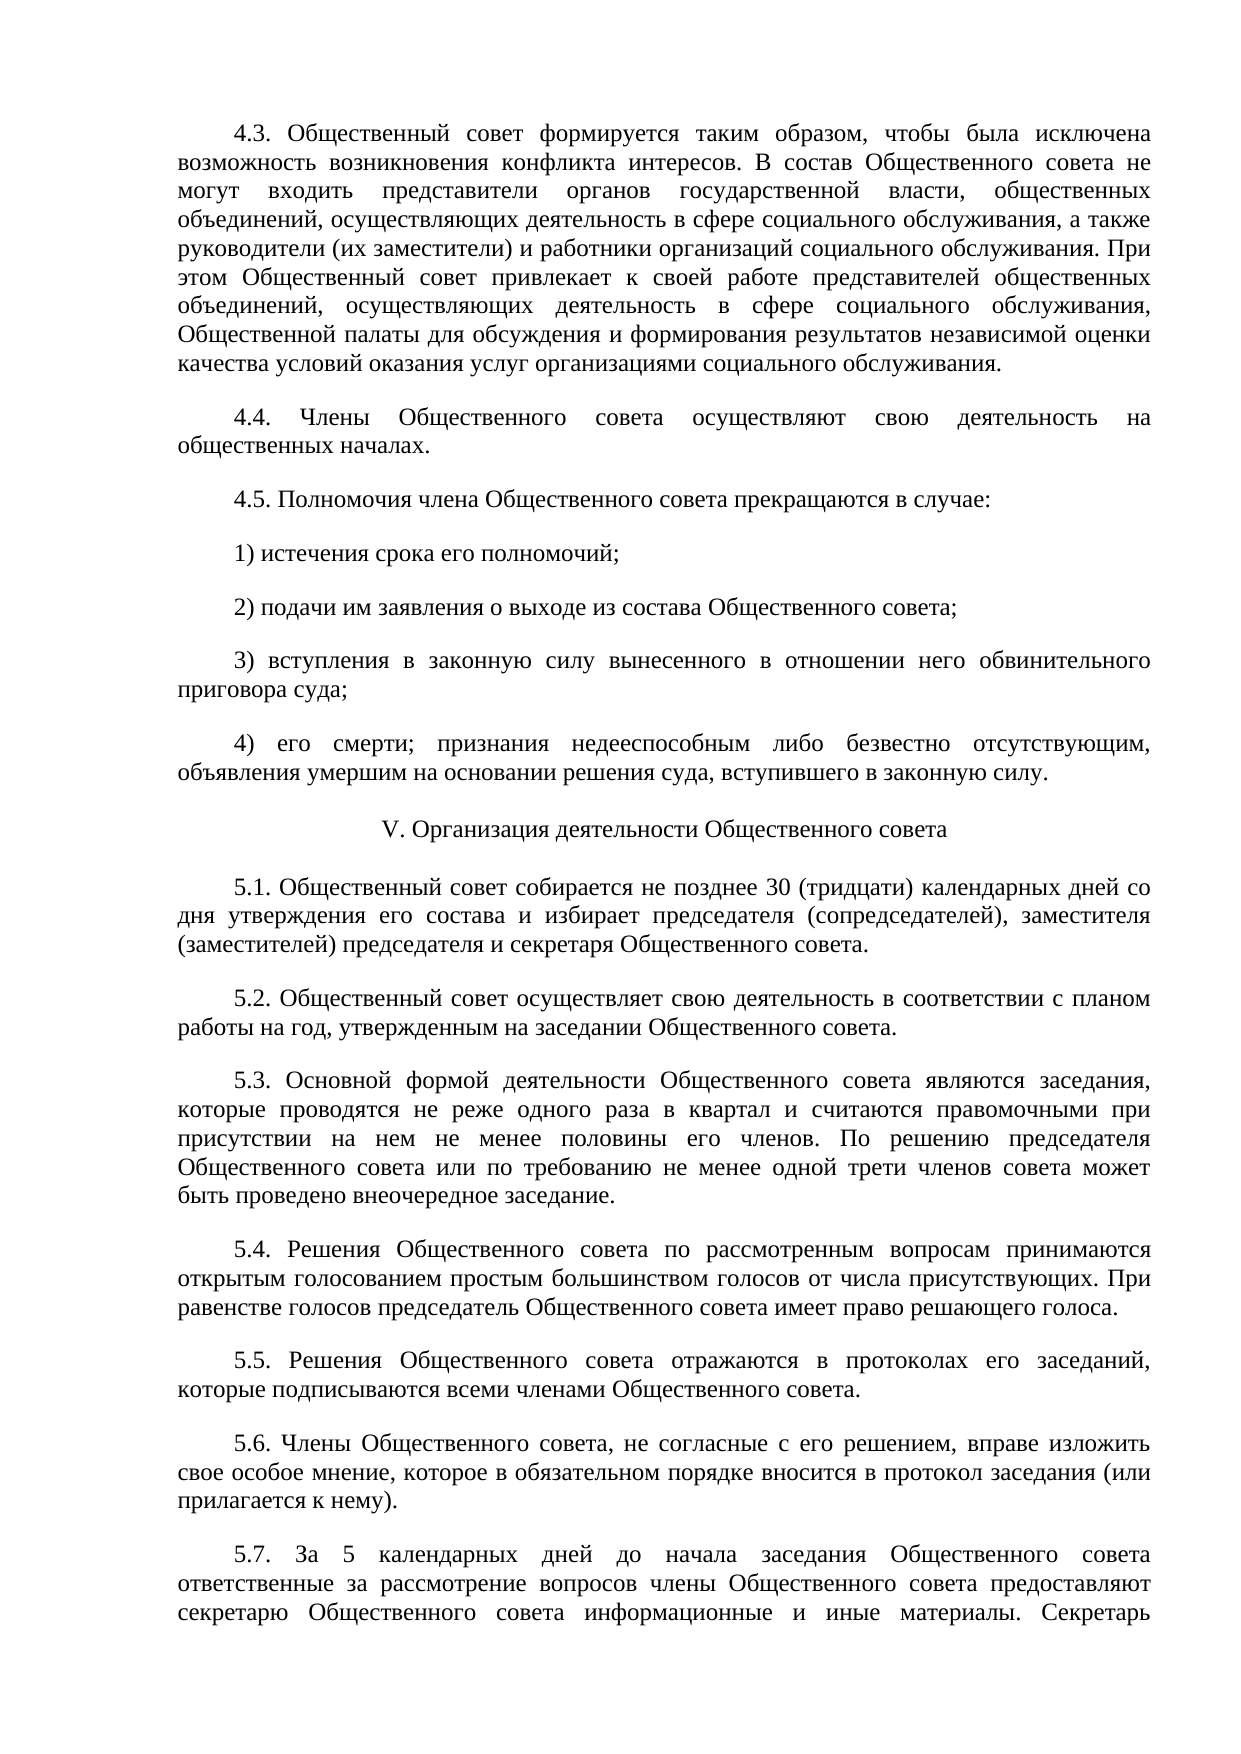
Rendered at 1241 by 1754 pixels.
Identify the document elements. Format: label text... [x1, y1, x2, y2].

text 5.3. Основной формой деятельности Общественного совета являются заседания, которые проводятся не реже одного раза в квартал и считаются правомочными при присутствии на нем не менее половины его членов. По решению председателя Общественного совета или по требованию не менее одной трети членов совета может быть проведено внеочередное заседание. [177, 1066, 1152, 1209]
text 4.4. Члены Общественного совета осуществляют свою деятельность на общественных началах. [177, 402, 1152, 459]
text 1) истечения срока его полномочий; [177, 538, 1152, 567]
text 4.5. Полномочия члена Общественного совета прекращаются в случае: [177, 484, 1152, 513]
text 5.1. Общественный совет собирается не позднее 30 (тридцати) календарных дней со дня утверждения его состава и избирает председателя (сопредседателей), заместителя (заместителей) председателя и секретаря Общественного совета. [177, 872, 1152, 958]
text 5.4. Решения Общественного совета по рассмотренным вопросам принимаются открытым голосованием простым большинством голосов от числа присутствующих. При равенстве голосов председатель Общественного совета имеет право решающего голоса. [177, 1234, 1152, 1321]
text 4.3. Общественный совет формируется таким образом, чтобы была исключена возможность возникновения конфликта интересов. В состав Общественного совета не могут входить представители органов государственной власти, общественных объединений, осуществляющих деятельность в сфере социального обслуживания, а также руководители (их заместители) и работники организаций социального обслуживания. При этом Общественный совет привлекает к своей работе представителей общественных объединений, осуществляющих деятельность в сфере социального обслуживания, Общественной палаты для обсуждения и формирования результатов независимой оценки качества условий оказания услуг организациями социального обслуживания. [177, 118, 1152, 377]
text 2) подачи им заявления о выходе из состава Общественного совета; [177, 592, 1152, 621]
text 5.2. Общественный совет осуществляет свою деятельность в соответствии с планом работы на год, утвержденным на заседании Общественного совета. [177, 983, 1152, 1041]
text 5.6. Члены Общественного совета, не согласные с его решением, вправе изложить свое особое мнение, которое в обязательном порядке вносится в протокол заседания (или прилагается к нему). [177, 1428, 1152, 1514]
text 3) вступления в законную силу вынесенного в отношении него обвинительного приговора суда; [177, 646, 1152, 703]
text V. Организация деятельности Общественного совета [177, 814, 1152, 843]
text 5.5. Решения Общественного совета отражаются в протоколах его заседаний, которые подписываются всеми членами Общественного совета. [177, 1346, 1152, 1403]
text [177, 1539, 1152, 1626]
text 4) его смерти; признания недееспособным либо безвестно отсутствующим, объявления умершим на основании решения суда, вступившего в законную силу. [177, 728, 1152, 786]
